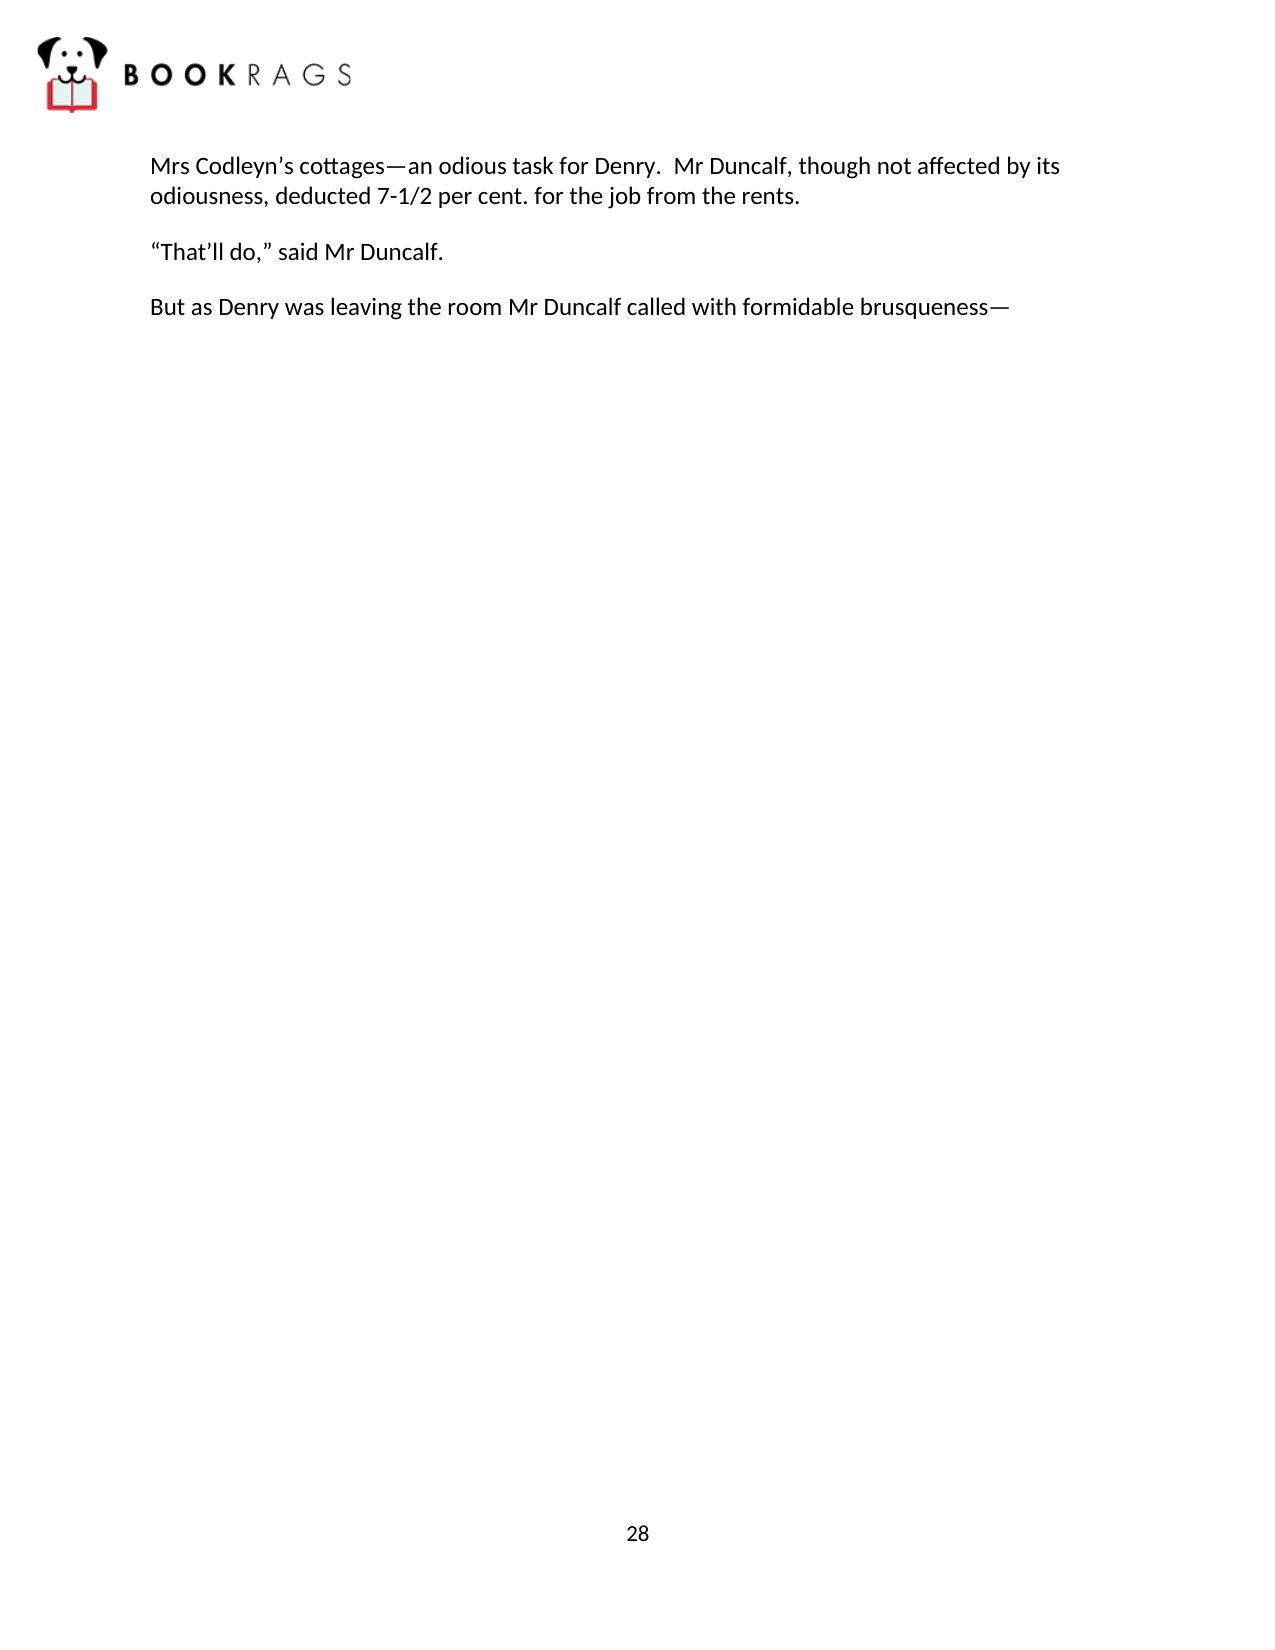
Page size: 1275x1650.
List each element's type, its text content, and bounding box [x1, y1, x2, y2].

text But as Denry was leaving the room Mr Duncalf called with formidable brusqueness—­ [150, 292, 1125, 322]
picture [37, 37, 351, 113]
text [150, 150, 1125, 211]
text “That’ll do,” said Mr Duncalf. [150, 236, 1125, 267]
